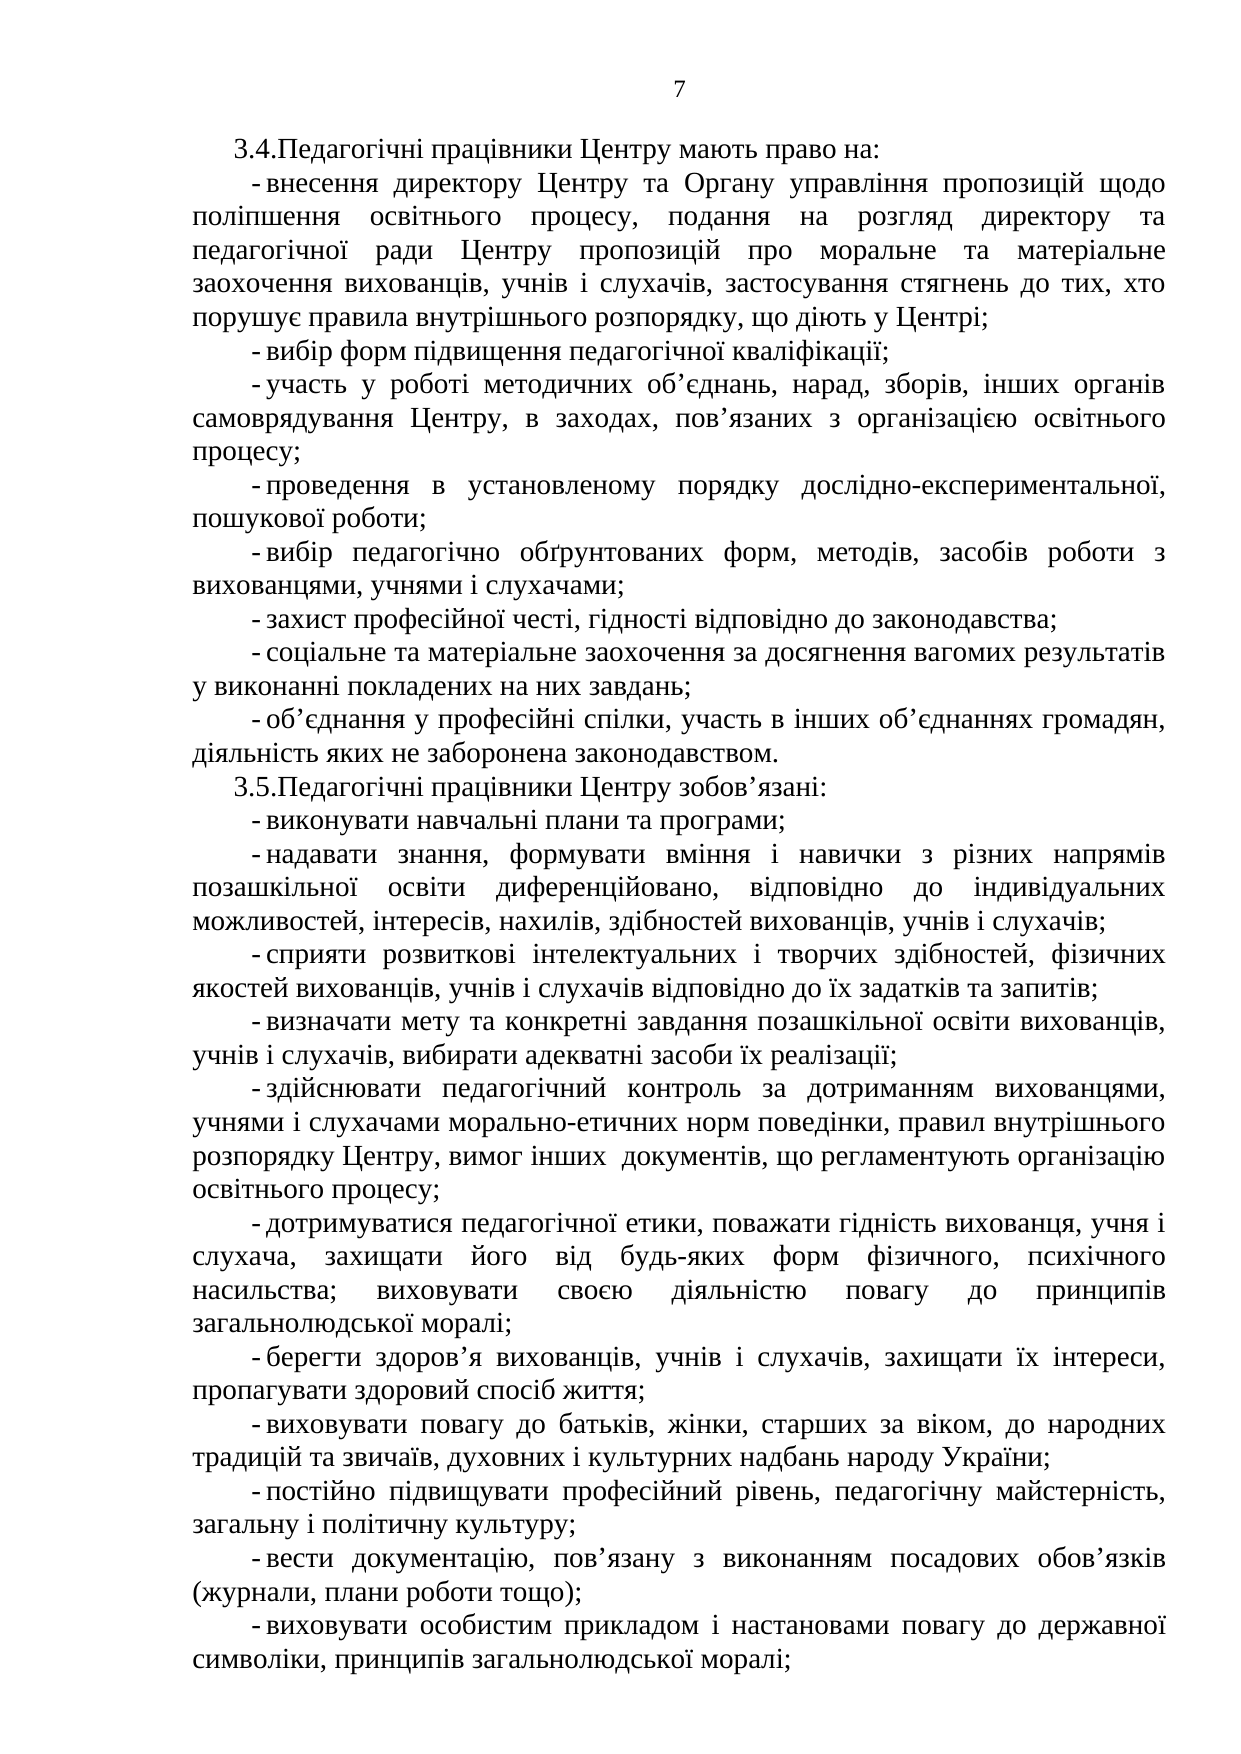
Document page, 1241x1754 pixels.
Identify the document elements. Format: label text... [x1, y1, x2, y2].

list виховувати повагу до батьків, жінки, старших за віком, до народних традицій та звичаїв, духовних і культурних надбань народу України; [192, 1406, 1167, 1473]
list виконувати навчальні плани та програми; [192, 802, 1167, 836]
list участь у роботі методичних об’єднань, нарад, зборів, інших органів самоврядування Центру, в заходах, пов’язаних з організацією освітнього процесу; [192, 366, 1167, 467]
list об’єднання у професійні спілки, участь в інших об’єднаннях громадян, діяльність яких не заборонена законодавством. [192, 702, 1167, 769]
list вести документацію, пов’язану з виконанням посадових обов’язків (журнали, плани роботи тощо); [192, 1540, 1167, 1607]
list дотримуватися педагогічної етики, поважати гідність вихованця, учня і слухача, захищати його від будь-яких форм фізичного, психічного насильства; виховувати своєю діяльністю повагу до принципів загальнолюдської моралі; [192, 1205, 1167, 1339]
list постійно підвищувати професійний рівень, педагогічну майстерність, загальну і політичну культуру; [192, 1473, 1167, 1540]
list захист професійної честі, гідності відповідно до законодавства; [192, 601, 1167, 634]
list внесення директору Центру та Органу управління пропозицій щодо поліпшення освітнього процесу, подання на розгляд директору та педагогічної ради Центру пропозицій про моральне та матеріальне заохочення вихованців, учнів і слухачів, застосування стягнень до тих, хто порушує правила внутрішнього розпорядку, що діють у Центрі; [192, 165, 1167, 333]
list сприяти розвиткові інтелектуальних і творчих здібностей, фізичних якостей вихованців, учнів і слухачів відповідно до їх задатків та запитів; [192, 936, 1167, 1003]
list вибір форм підвищення педагогічної кваліфікації; [192, 333, 1167, 366]
list вибір педагогічно обґрунтованих форм, методів, засобів роботи з вихованцями, учнями і слухачами; [192, 534, 1167, 601]
list виховувати особистим прикладом і настановами повагу до державної символіки, принципів загальнолюдської моралі; [192, 1607, 1167, 1674]
list проведення в установленому порядку дослідно-експериментальної, пошукової роботи; [192, 467, 1167, 534]
text 3.5.Педагогічні працівники Центру зобов’язані: [192, 769, 1167, 802]
list здійснювати педагогічний контроль за дотриманням вихованцями, учнями і слухачами морально-етичних норм поведінки, правил внутрішнього розпорядку Центру, вимог інших документів, що регламентують організацію освітнього процесу; [192, 1071, 1167, 1205]
list соціальне та матеріальне заохочення за досягнення вагомих результатів у виконанні покладених на них завдань; [192, 634, 1167, 702]
list визначати мету та конкретні завдання позашкільної освіти вихованців, учнів і слухачів, вибирати адекватні засоби їх реалізації; [192, 1003, 1167, 1071]
list берегти здоров’я вихованців, учнів і слухачів, захищати їх інтереси, пропагувати здоровий спосіб життя; [192, 1339, 1167, 1406]
list надавати знання, формувати вміння і навички з різних напрямів позашкільної освіти диференційовано, відповідно до індивідуальних можливостей, інтересів, нахилів, здібностей вихованців, учнів і слухачів; [192, 836, 1167, 936]
text 3.4.Педагогічні працівники Центру мають право на: [192, 131, 1167, 165]
